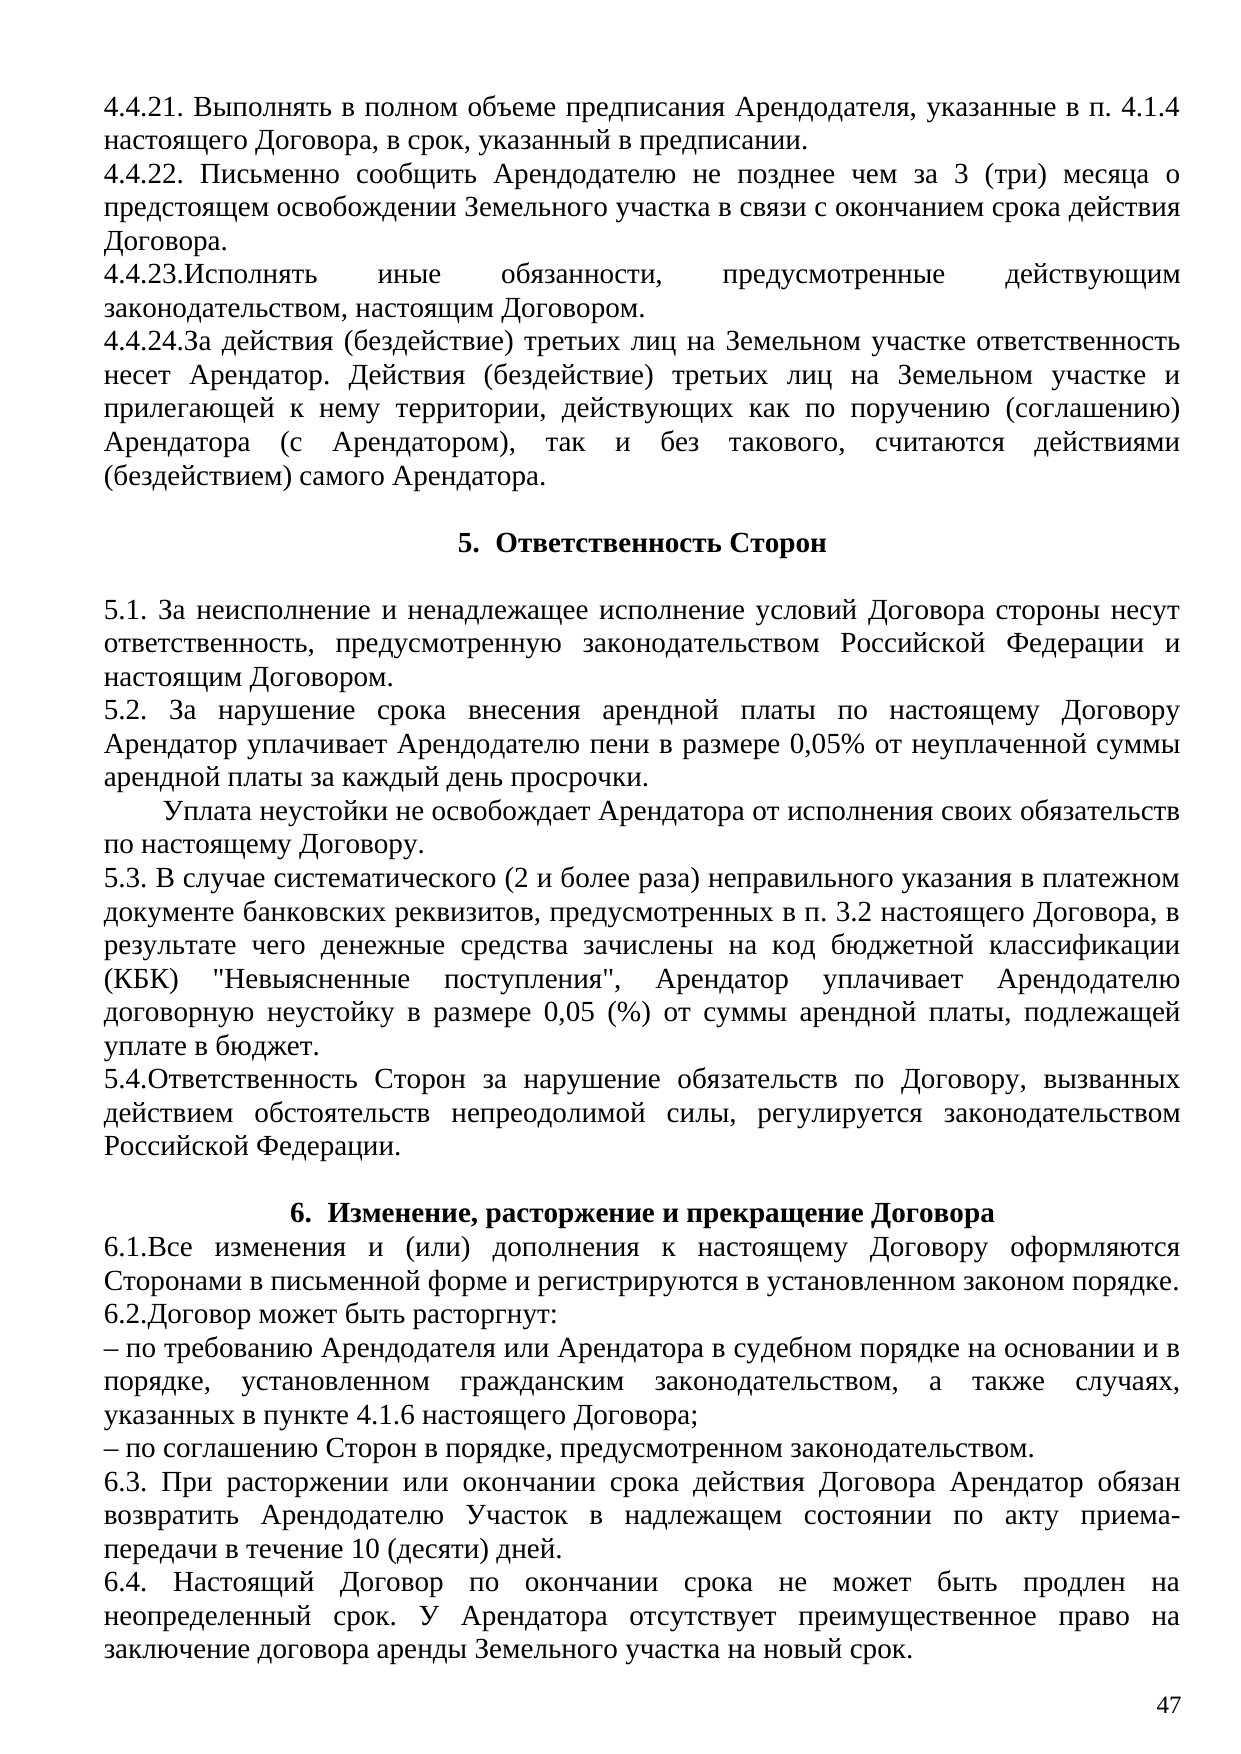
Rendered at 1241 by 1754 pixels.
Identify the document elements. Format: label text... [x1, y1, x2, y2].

text – по требованию Арендодателя или Арендатора в судебном порядке на основании и в порядке, установленном гражданским законодательством, а также случаях, указанных в пункте 4.1.6 настоящего Договора; [103, 1330, 1181, 1430]
text 4.4.21. Выполнять в полном объеме предписания Арендодателя, указанные в п. 4.1.4 настоящего Договора, в срок, указанный в предписании. [103, 89, 1181, 156]
text – по соглашению Сторон в порядке, предусмотренном законодательством. [103, 1430, 1181, 1464]
text 6.1.Все изменения и (или) дополнения к настоящему Договору оформляются Сторонами в письменной форме и регистрируются в установленном законом порядке. [103, 1229, 1181, 1296]
text 6.3. При расторжении или окончании срока действия Договора Арендатор обязан возвратить Арендодателю Участок в надлежащем состоянии по акту приема-передачи в течение 10 (десяти) дней. [103, 1464, 1181, 1564]
text Уплата неустойки не освобождает Арендатора от исполнения своих обязательств по настоящему Договору. [103, 793, 1181, 860]
text 4.4.24.За действия (бездействие) третьих лиц на Земельном участке ответственность несет Арендатор. Действия (бездействие) третьих лиц на Земельном участке и прилегающей к нему территории, действующих как по поручению (соглашению) Арендатора (с Арендатором), так и без такового, считаются действиями (бездействием) самого Арендатора. [103, 323, 1181, 491]
text 5.2. За нарушение срока внесения арендной платы по настоящему Договору Арендатор уплачивает Арендодателю пени в размере 0,05% от неуплаченной суммы арендной платы за каждый день просрочки. [103, 692, 1181, 793]
text 6.4. Настоящий Договор по окончании срока не может быть продлен на неопределенный срок. У Арендатора отсутствует преимущественное право на заключение договора аренды Земельного участка на новый срок. [103, 1564, 1181, 1665]
text 6.2.Договор может быть расторгнут: [103, 1296, 1181, 1330]
text 5.4.Ответственность Сторон за нарушение обязательств по Договору, вызванных действием обстоятельств непреодолимой силы, регулируется законодательством Российской Федерации. [103, 1061, 1181, 1162]
text 5.3. В случае систематического (2 и более раза) неправильного указания в платежном документе банковских реквизитов, предусмотренных в п. 3.2 настоящего Договора, в результате чего денежные средства зачислены на код бюджетной классификации (КБК) "Невыясненные поступления", Арендатор уплачивает Арендодателю договорную неустойку в размере 0,05 (%) от суммы арендной платы, подлежащей уплате в бюджет. [103, 860, 1181, 1061]
list Ответственность Сторон [103, 525, 1181, 558]
list Изменение, расторжение и прекращение Договора [103, 1196, 1181, 1229]
text 4.4.22. Письменно сообщить Арендодателю не позднее чем за 3 (три) месяца о предстоящем освобождении Земельного участка в связи с окончанием срока действия Договора. [103, 156, 1181, 256]
text 4.4.23.Исполнять иные обязанности, предусмотренные действующим законодательством, настоящим Договором. [103, 256, 1181, 323]
text 5.1. За неисполнение и ненадлежащее исполнение условий Договора стороны несут ответственность, предусмотренную законодательством Российской Федерации и настоящим Договором. [103, 592, 1181, 692]
